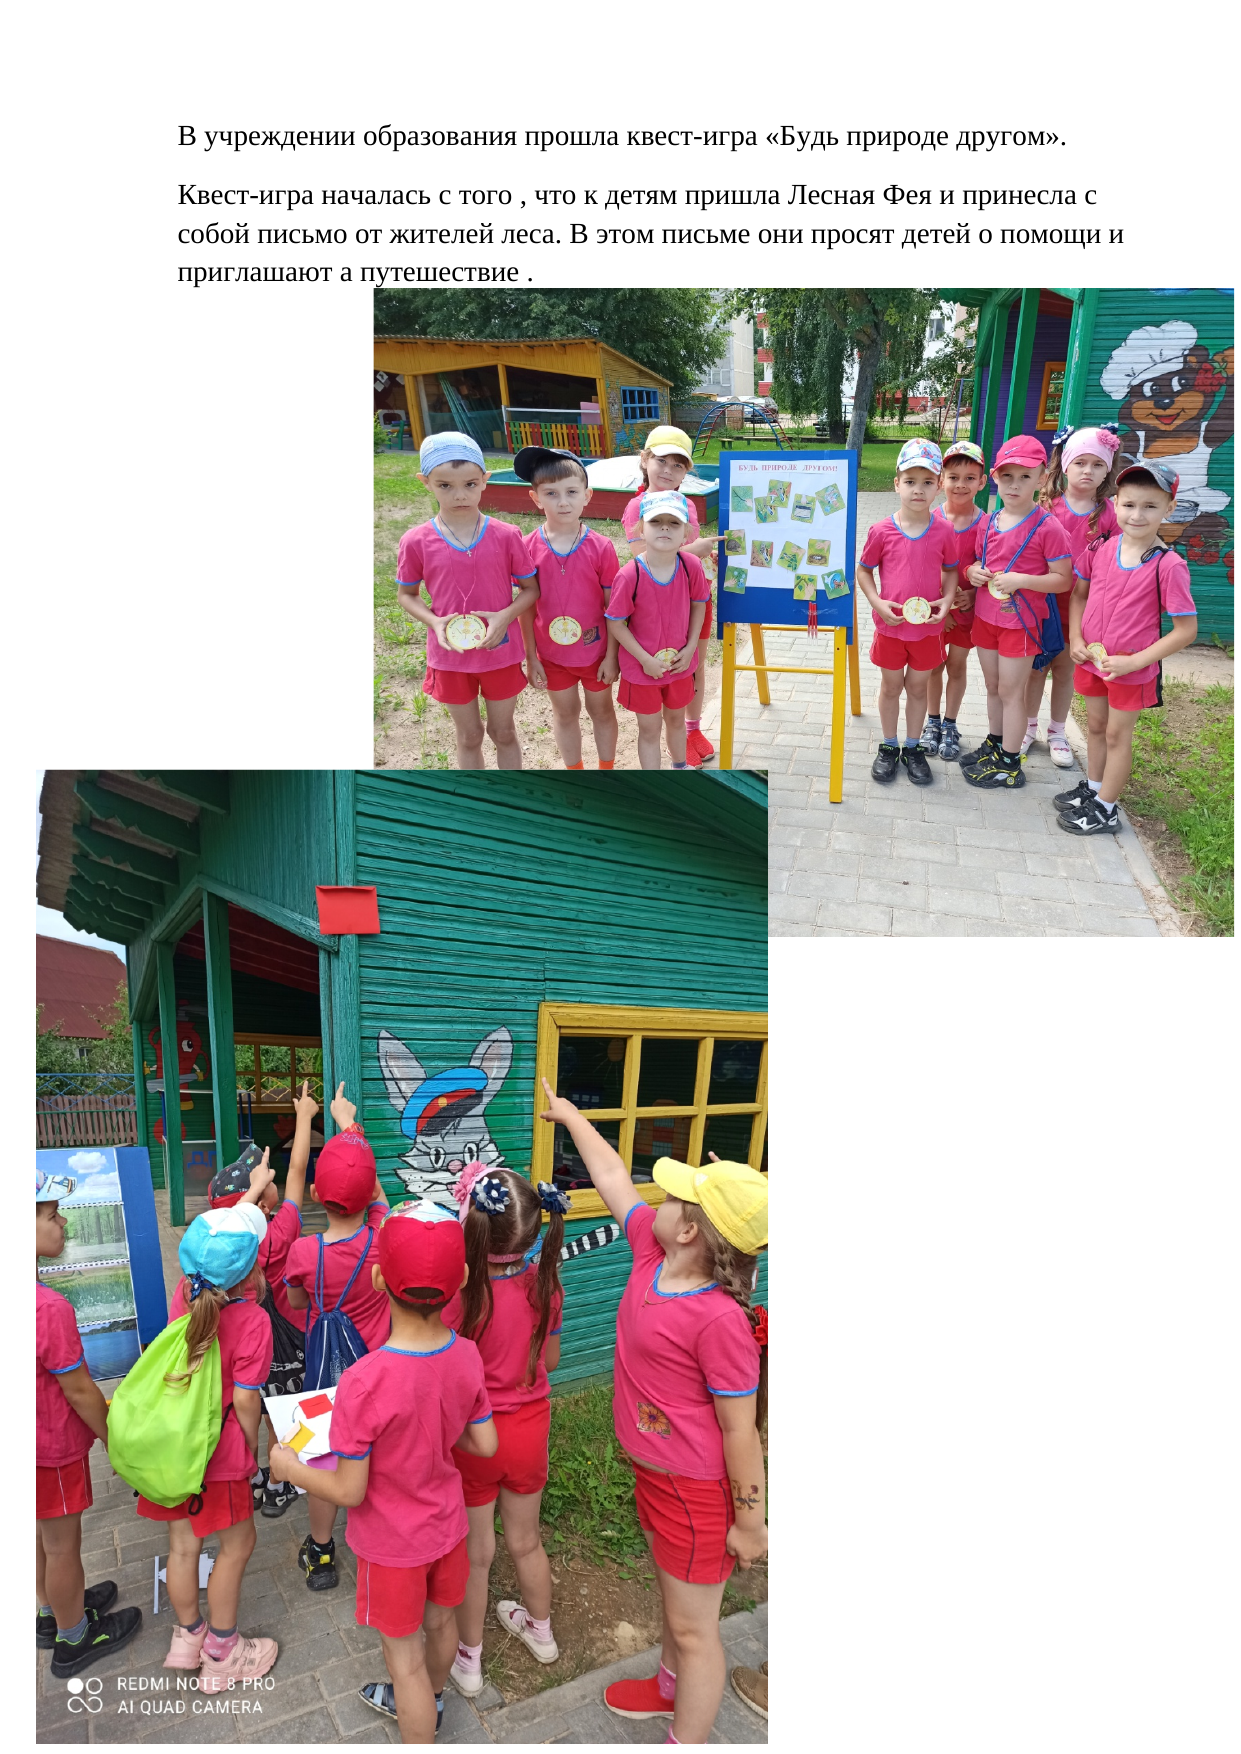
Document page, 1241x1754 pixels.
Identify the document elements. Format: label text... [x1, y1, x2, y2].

text В учреждении образования прошла квест-игра «Будь природе другом». [177, 118, 1152, 152]
picture [36, 288, 1235, 1743]
text Квест-игра началась с того , что к детям пришла Лесная Фея и принесла с собой письмо от жителей леса. В этом письме они просят детей о помощи и приглашают а путешествие . [177, 177, 1152, 288]
